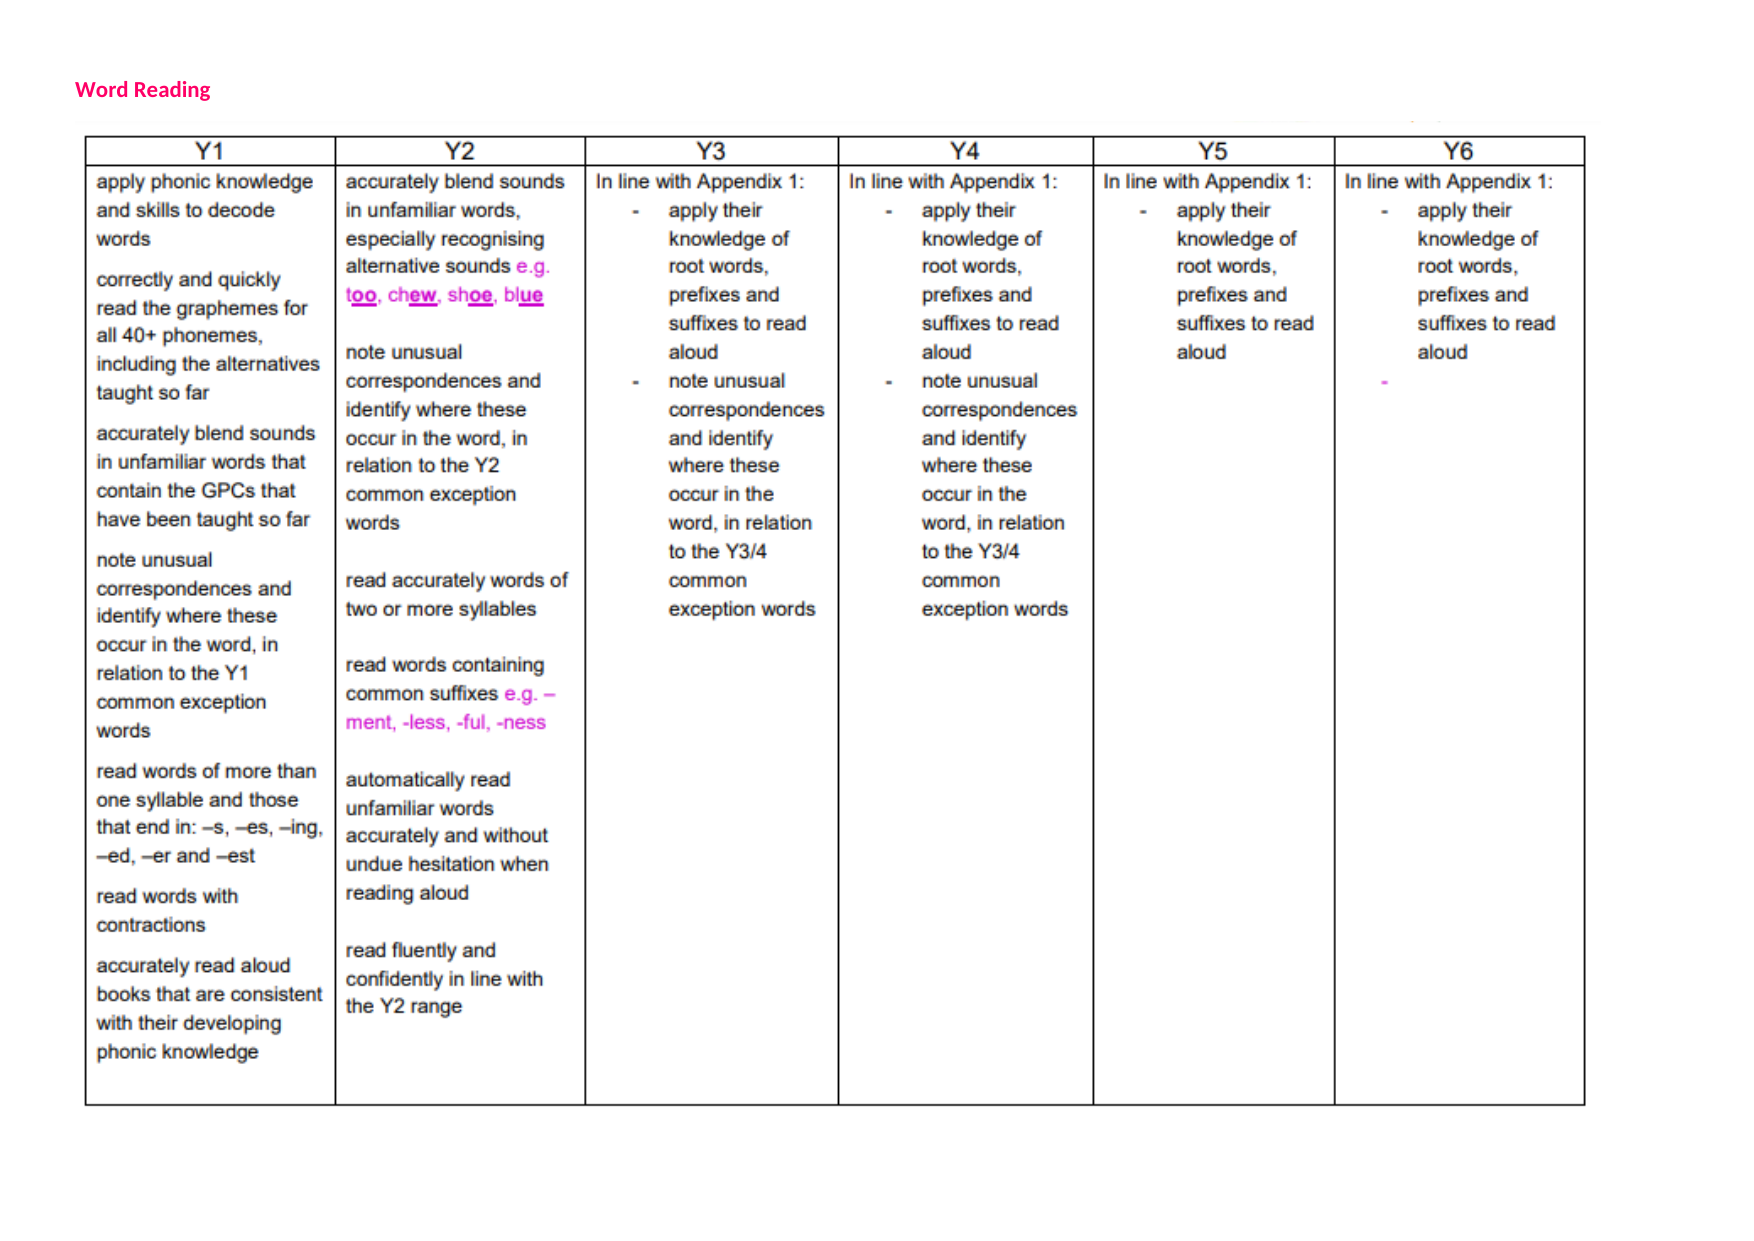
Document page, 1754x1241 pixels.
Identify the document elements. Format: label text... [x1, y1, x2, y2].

picture [75, 121, 1601, 1118]
text Word Reading [75, 75, 1679, 103]
